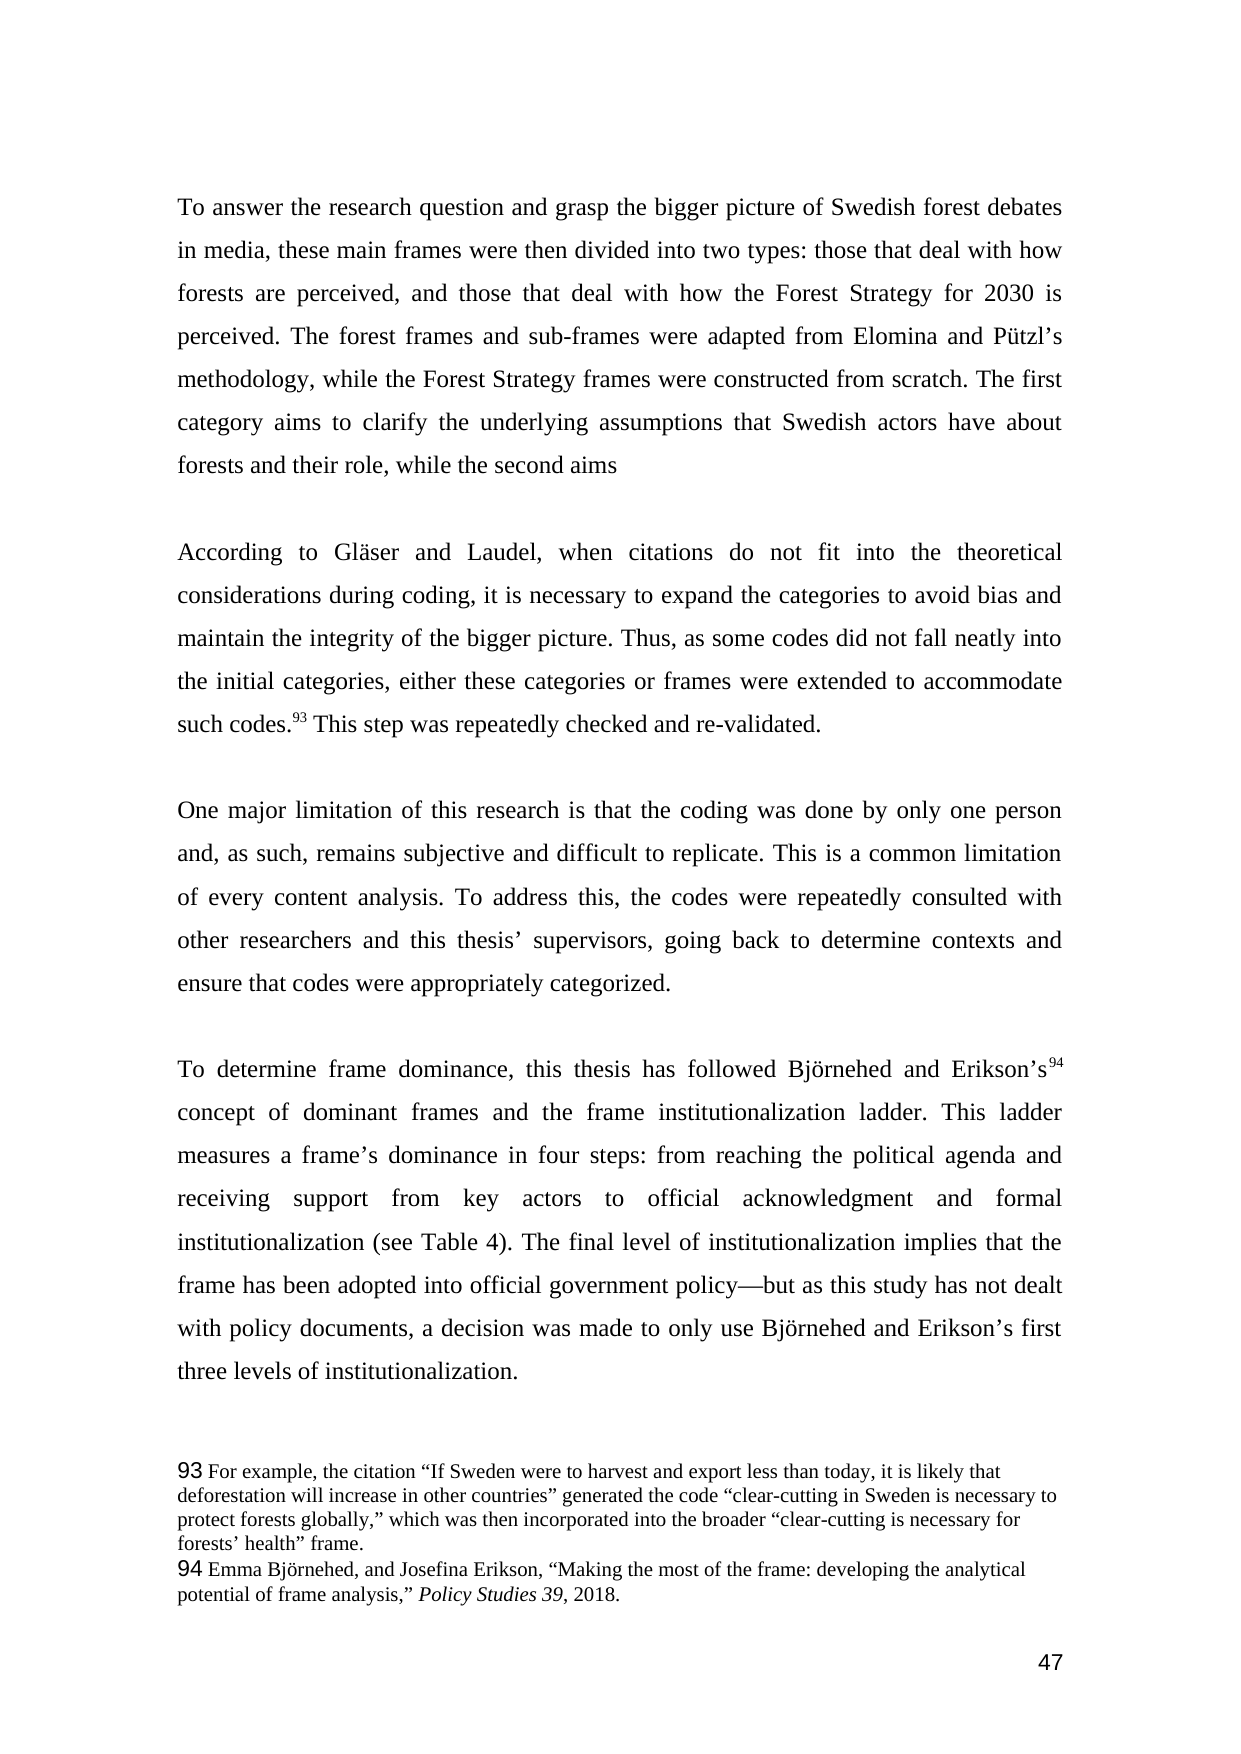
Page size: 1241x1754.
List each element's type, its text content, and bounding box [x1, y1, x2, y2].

text According to Gläser and Laudel, when citations do not fit into the theoretical considerations during coding, it is necessary to expand the categories to avoid bias and maintain the integrity of the bigger picture. Thus, as some codes did not fall neatly into the initial categories, either these categories or frames were extended to accommodate such codes. This step was repeatedly checked and re-validated. [177, 537, 1063, 738]
text One major limitation of this research is that the coding was done by only one person and, as such, remains subjective and difficult to replicate. This is a common limitation of every content analysis. To address this, the codes were repeatedly consulted with other researchers and this thesis’ supervisors, going back to determine contexts and ensure that codes were appropriately categorized. [177, 795, 1063, 997]
text To answer the research question and grasp the bigger picture of Swedish forest debates in media, these main frames were then divided into two types: those that deal with how forests are perceived, and those that deal with how the Forest Strategy for 2030 is perceived. The forest frames and sub-frames were adapted from Elomina and Pützl’s methodology, while the Forest Strategy frames were constructed from scratch. The first category aims to clarify the underlying assumptions that Swedish actors have about forests and their role, while the second aims [177, 192, 1063, 479]
text To determine frame dominance, this thesis has followed Björnehed and Erikson’s concept of dominant frames and the frame institutionalization ladder. This ladder measures a frame’s dominance in four steps: from reaching the political agenda and receiving support from key actors to official acknowledgment and formal institutionalization (see Table 4). The final level of institutionalization implies that the frame has been adopted into official government policy—but as this study has not dealt with policy documents, a decision was made to only use Björnehed and Erikson’s first three levels of institutionalization. [177, 1054, 1063, 1385]
